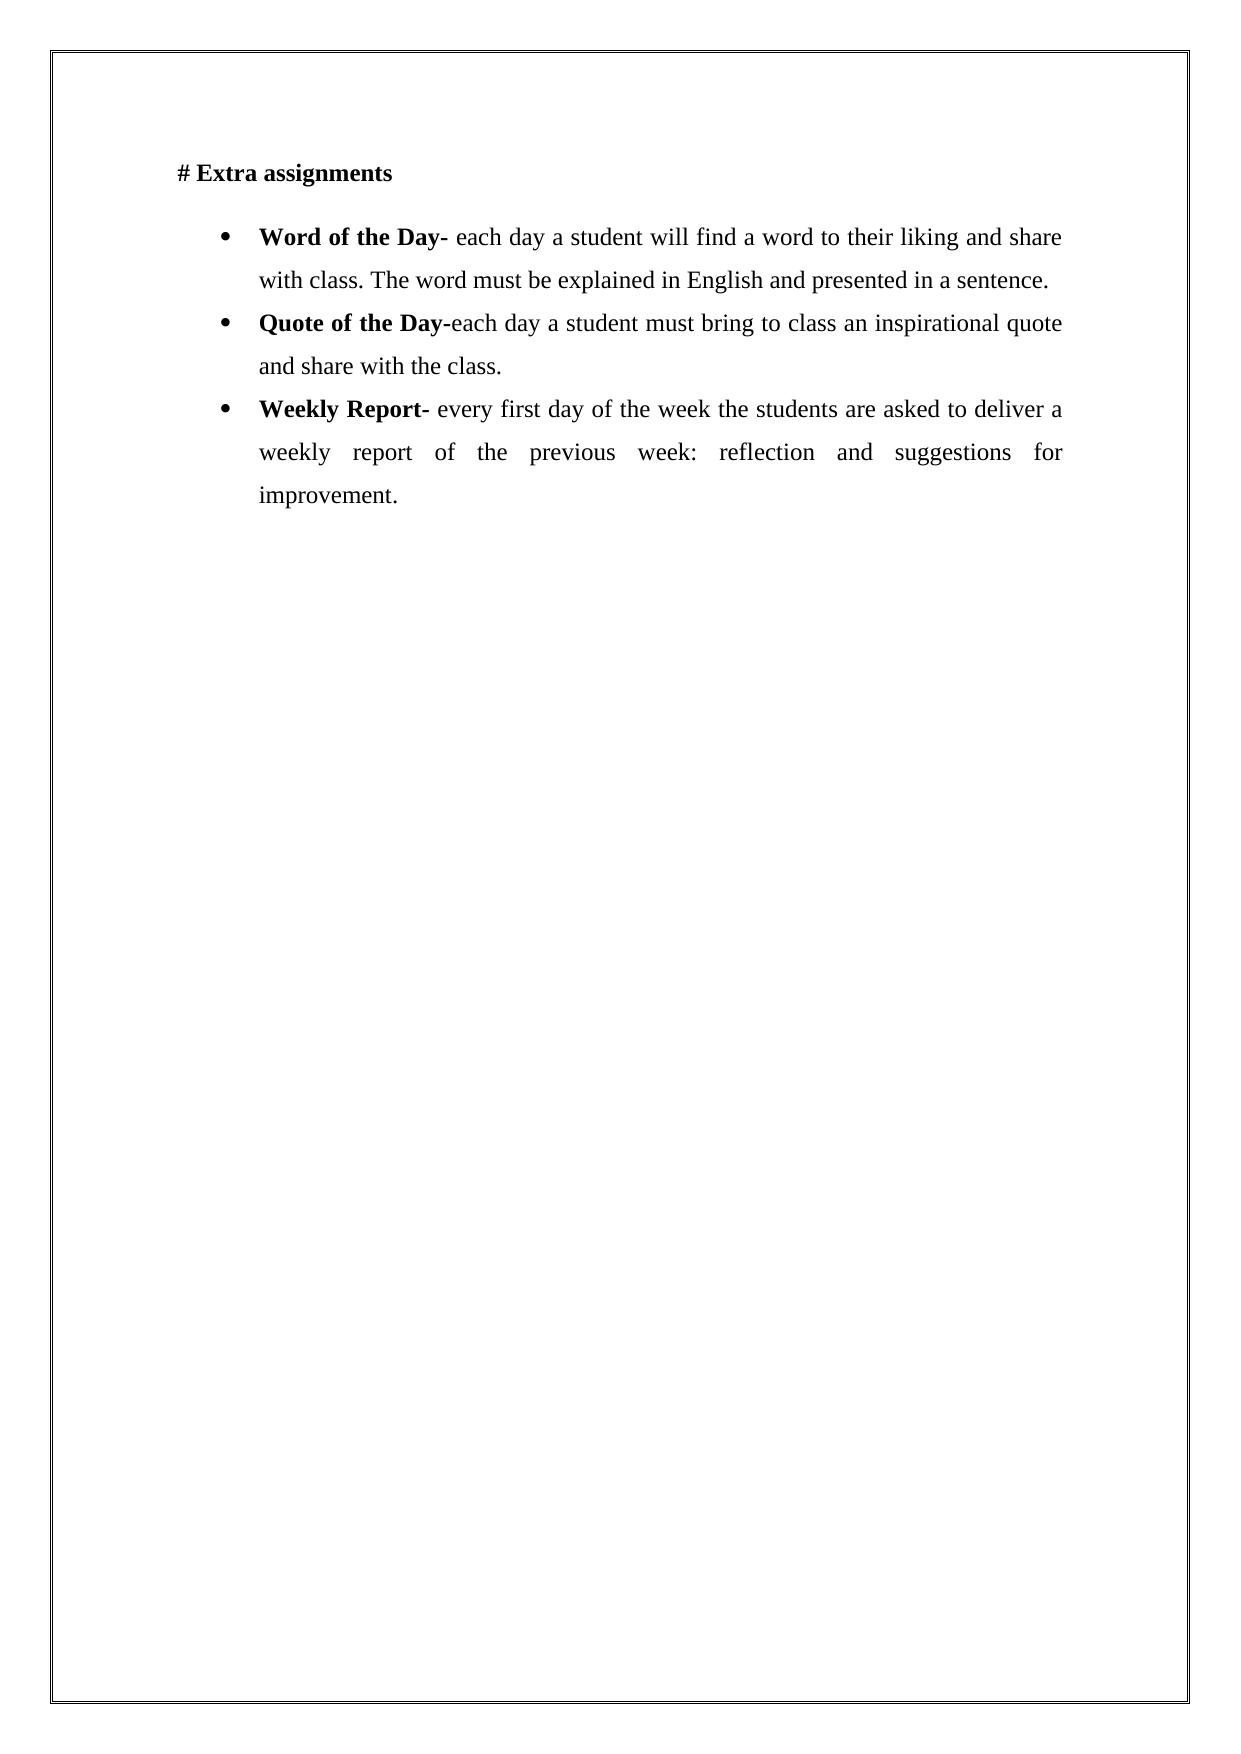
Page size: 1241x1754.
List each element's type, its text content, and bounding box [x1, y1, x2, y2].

list Word of the Day- each day a student will find a word to their liking and share with class. The word must be explained in English and presented in a sentence. [221, 222, 1063, 293]
text # Extra assignments [177, 158, 1063, 186]
list Weekly Report- every first day of the week the students are asked to deliver a weekly report of the previous week: reflection and suggestions for improvement. [221, 394, 1063, 509]
list Quote of the Day-each day a student must bring to class an inspirational quote and share with the class. [221, 308, 1063, 380]
